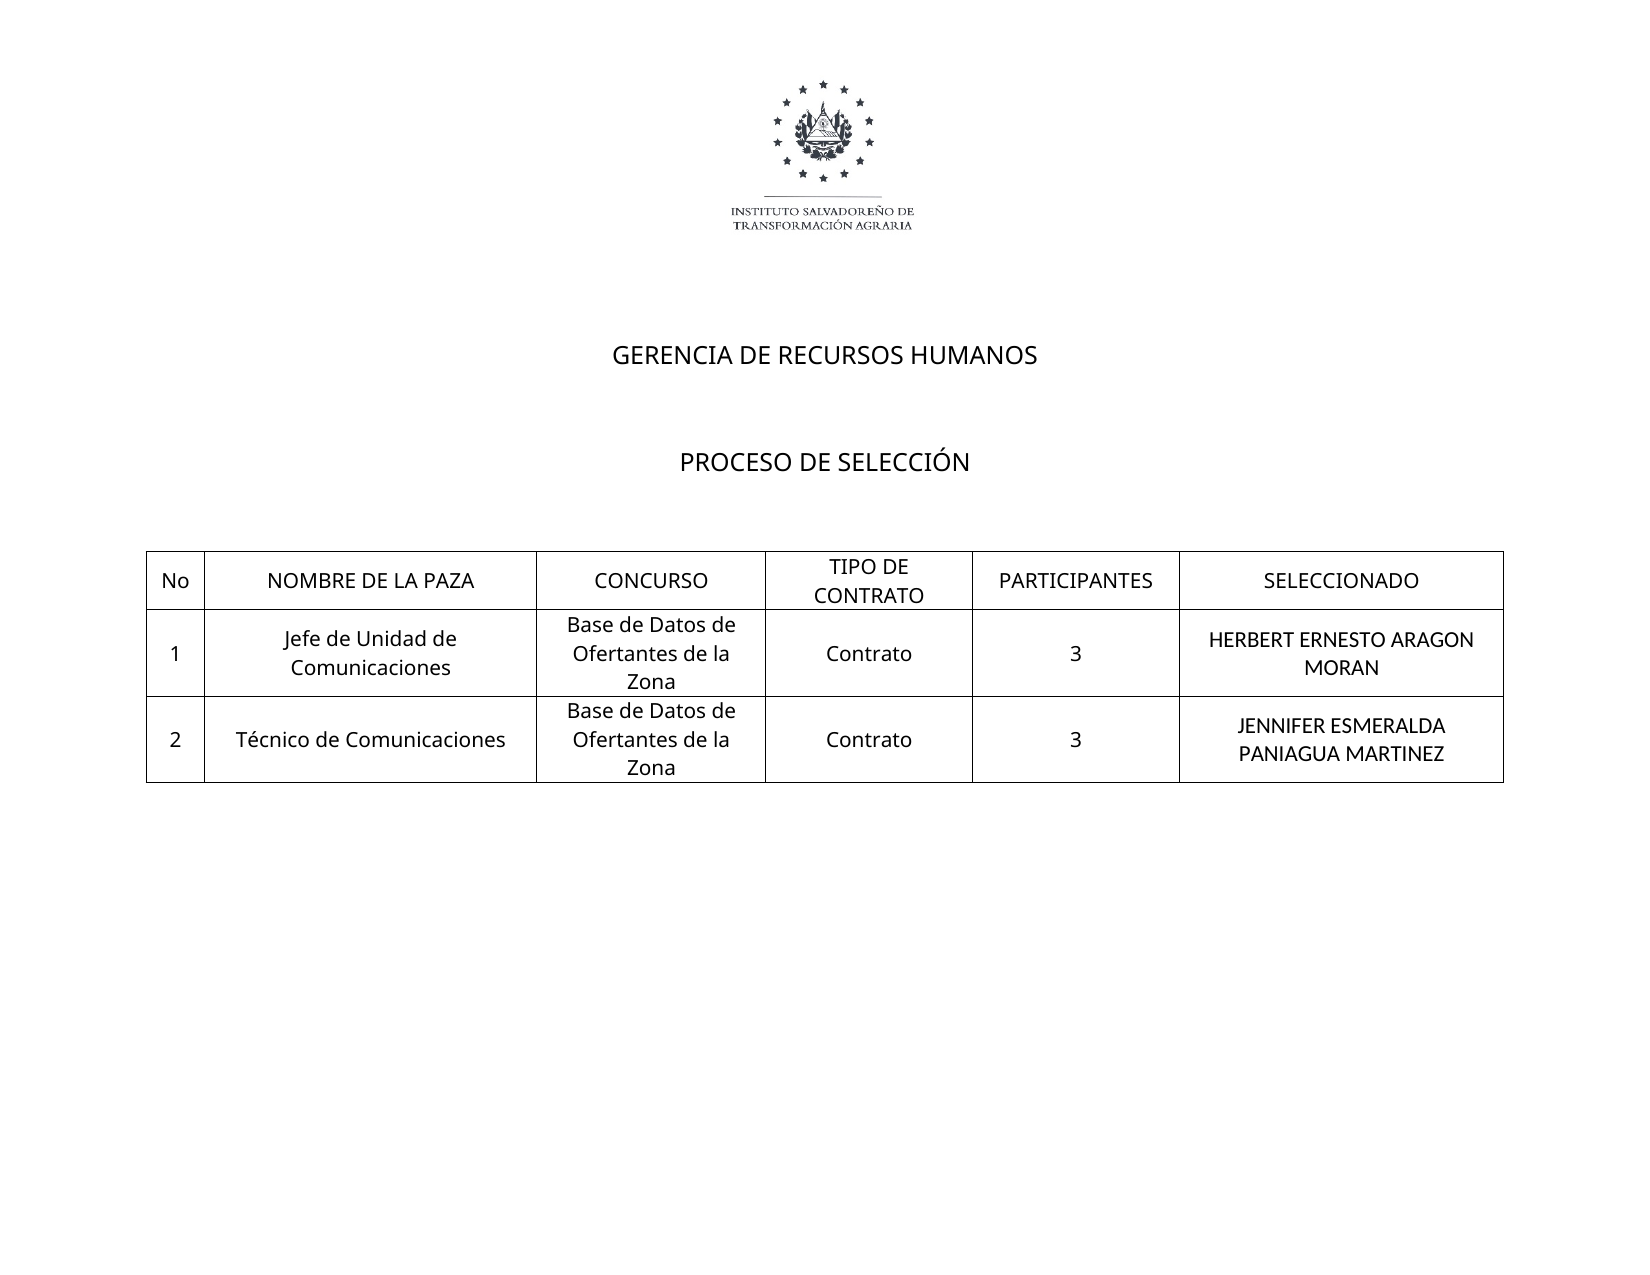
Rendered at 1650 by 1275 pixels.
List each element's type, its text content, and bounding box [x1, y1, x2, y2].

table_cell Jefe de Unidad de Comunicaciones [205, 610, 536, 696]
table_cell Técnico de Comunicaciones [205, 697, 536, 782]
table_cell Base de Datos de Ofertantes de la Zona [537, 697, 765, 782]
table_header CONCURSO [537, 552, 765, 609]
table_cell JENNIFER ESMERALDA PANIAGUA MARTINEZ [1180, 697, 1503, 782]
table_header TIPO DE CONTRATO [766, 552, 972, 609]
table_header No [147, 552, 204, 609]
table_cell 3 [973, 697, 1179, 782]
table_header NOMBRE DE LA PAZA [205, 552, 536, 609]
table_header PARTICIPANTES [973, 552, 1179, 609]
text PROCESO DE SELECCIÓN [148, 444, 1502, 478]
table_header SELECCIONADO [1180, 552, 1503, 609]
table_cell 1 [147, 610, 204, 696]
table_cell 3 [973, 610, 1179, 696]
picture [714, 64, 931, 249]
table_cell Contrato [766, 697, 972, 782]
table_cell Base de Datos de Ofertantes de la Zona [537, 610, 765, 696]
table_cell HERBERT ERNESTO ARAGON MORAN [1180, 610, 1503, 696]
table_cell 2 [147, 697, 204, 782]
text GERENCIA DE RECURSOS HUMANOS [148, 337, 1502, 372]
table_cell Contrato [766, 610, 972, 696]
